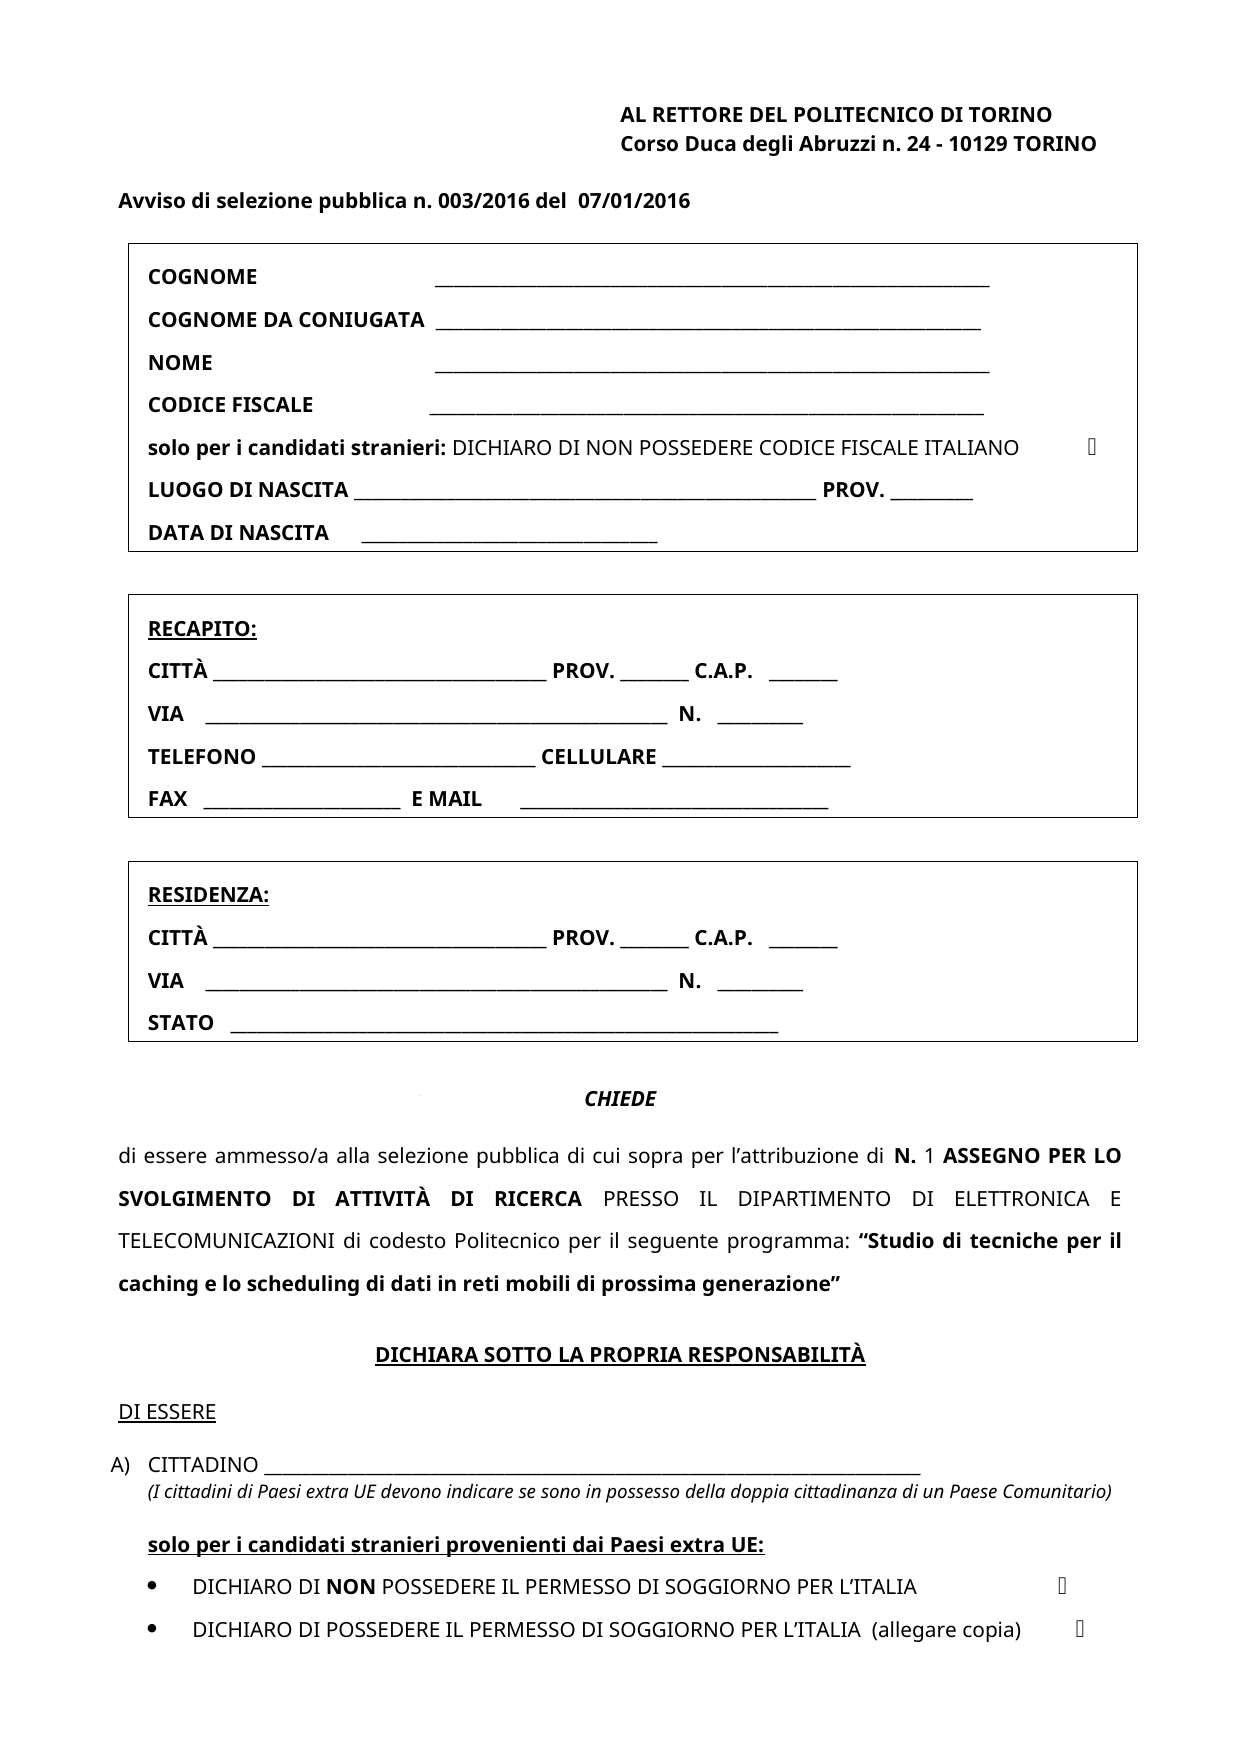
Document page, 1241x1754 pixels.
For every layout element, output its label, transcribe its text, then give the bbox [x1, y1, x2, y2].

text DATA DI NASCITA ________________________________ [129, 498, 1137, 551]
text COGNOME ____________________________________________________________ [129, 244, 1137, 285]
list DICHIARO DI NON POSSEDERE IL PERMESSO DI SOGGIORNO PER L’ITALIA [148, 1572, 1122, 1601]
text RECAPITO: [129, 595, 1137, 637]
text STATO ________________________________________________________________ [129, 988, 1137, 1041]
text NOME ____________________________________________________________ [129, 328, 1137, 370]
text CODICE FISCALE ____________________________________________________________ [129, 370, 1137, 413]
text Avviso di selezione pubblica n. 003/2016 del 07/01/2016 [118, 186, 1122, 214]
text CHIEDE [118, 1084, 1122, 1113]
text TELEFONO ________________________________ CELLULARE ______________________ [129, 722, 1137, 765]
list DICHIARO DI POSSEDERE IL PERMESSO DI SOGGIORNO PER L’ITALIA (allegare copia) [148, 1615, 1122, 1643]
text FAX _______________________ E MAIL ____________________________________ [129, 765, 1137, 817]
text COGNOME DA CONIUGATA ___________________________________________________________ [129, 285, 1137, 328]
text Corso Duca degli Abruzzi n. 24 - 10129 TORINO [620, 129, 1122, 157]
text DI ESSERE [118, 1397, 1122, 1426]
text di essere ammesso/a alla selezione pubblica di cui sopra per l’attribuzione di N. 1 ASSEGNO PER LO SVOLGIMENTO DI ATTIVITÀ DI RICERCA PRESSO IL DIPARTIMENTO DI ELETTRONICA E TELECOMUNICAZIONI di codesto Politecnico per il seguente programma: “Studio di tecniche per il caching e lo scheduling di dati in reti mobili di prossima generazione” [118, 1141, 1122, 1298]
text AL RETTORE DEL POLITECNICO DI TORINO [620, 100, 1122, 129]
text CITTÀ _______________________________________ PROV. ________ C.A.P. ________ [129, 637, 1137, 679]
text DICHIARA SOTTO [118, 1340, 1122, 1369]
text solo per i candidati stranieri: DICHIARO DI NON POSSEDERE CODICE FISCALE ITALIANO [129, 413, 1137, 456]
subtitle RESIDENZA: [129, 862, 1137, 903]
text LUOGO DI NASCITA __________________________________________________ PROV. _________ [129, 456, 1137, 498]
text (I cittadini di Paesi extra UE devono indicare se sono in possesso della doppia cittadinanza di un Paese Comunitario) [148, 1479, 1122, 1504]
text VIA ______________________________________________________ N. __________ [129, 679, 1137, 722]
text CITTÀ _______________________________________ PROV. ________ C.A.P. ________ [129, 903, 1137, 946]
list CITTADINO _______________________________________________________________________ [110, 1450, 1122, 1479]
text VIA ______________________________________________________ N. __________ [129, 946, 1137, 988]
text solo per i candidati stranieri provenienti dai Paesi extra UE: [148, 1530, 1122, 1558]
